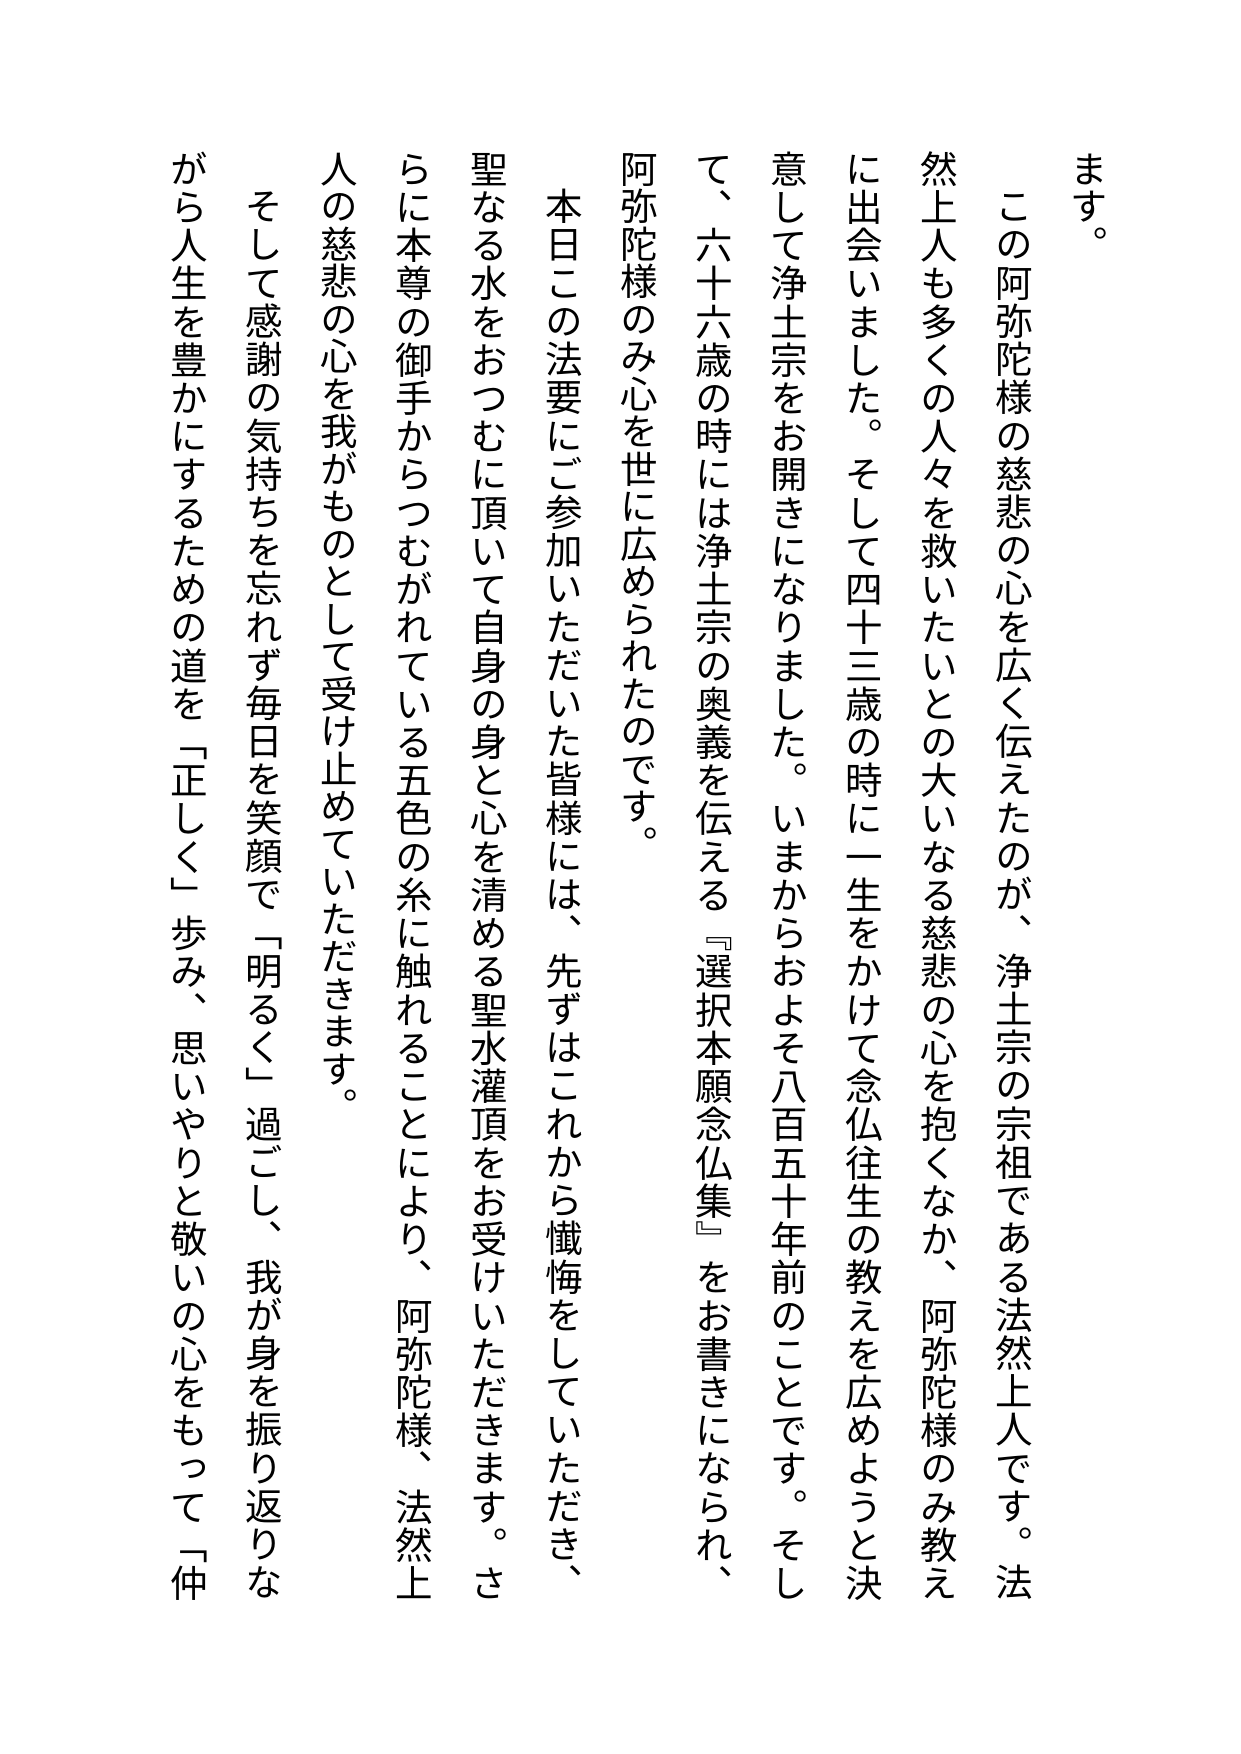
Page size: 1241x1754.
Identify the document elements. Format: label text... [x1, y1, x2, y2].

text この阿弥陀様の慈悲の心を広く伝えたのが、浄土宗の宗祖である法然上人です。法然上人も多くの人々を救いたいとの大いなる慈悲の心を抱くなか、阿弥陀様のみ教えに出会いました。そして四十三歳の時に一生をかけて念仏往生の教えを広めようと決意して浄土宗をお開きになりました。いまからおよそ八百五十年前のことです。そして、六十六歳の時には浄土宗の奥義を伝える『選択本願念仏集』をお書きになられ、阿弥陀様のみ心を世に広められたのです。 [601, 150, 1051, 1604]
text 本日この法要にご参加いただいた皆様には、先ずはこれから懴悔をしていただき、聖なる水をおつむに頂いて自身の身と心を清める聖水灌頂をお受けいただきます。さらに本尊の御手からつむがれている五色の糸に触れることにより、阿弥陀様、法然上人の慈悲の心を我がものとして受け止めていただきます。 [301, 150, 601, 1604]
